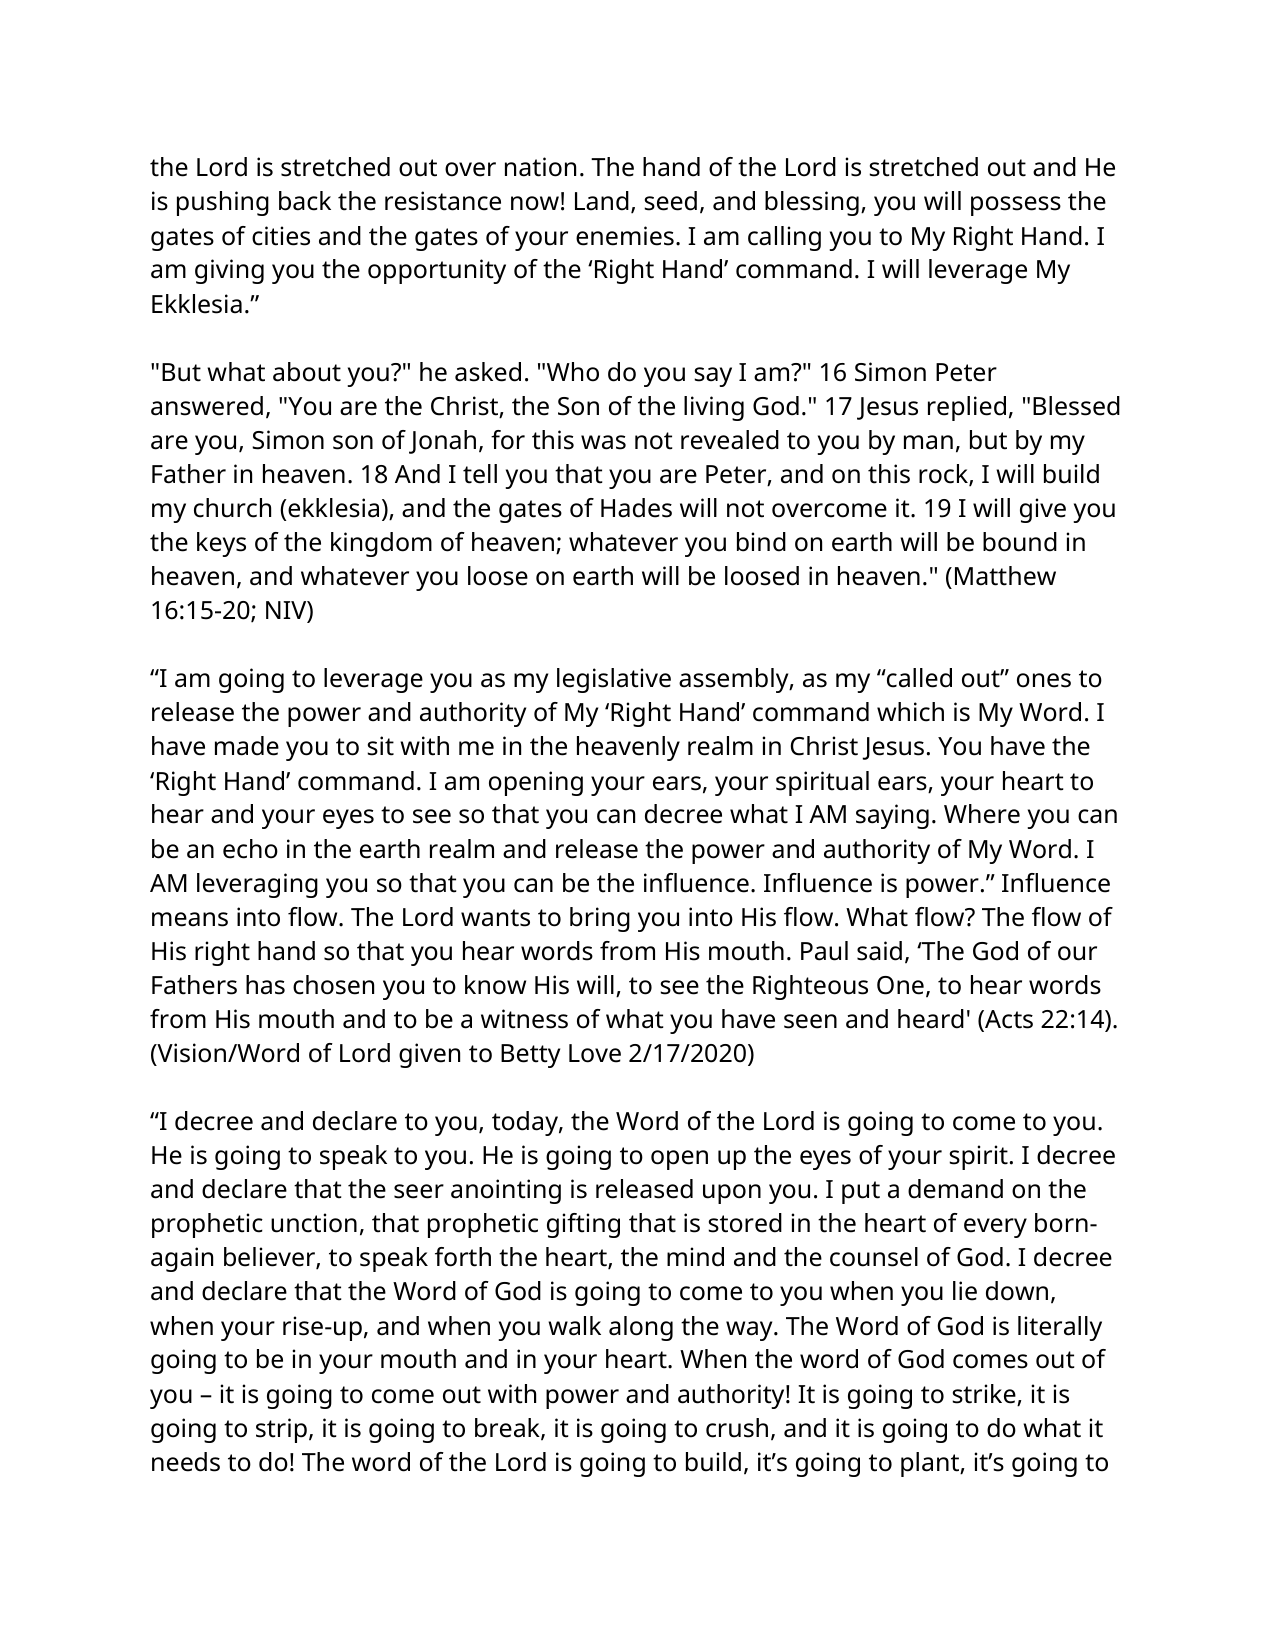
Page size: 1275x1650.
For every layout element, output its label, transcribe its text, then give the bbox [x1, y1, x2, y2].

text "But what about you?" he asked. "Who do you say I am?" 16 Simon Peter answered, "You are the Christ, the Son of the living God." 17 Jesus replied, "Blessed are you, Simon son of Jonah, for this was not revealed to you by man, but by my Father in heaven. 18 And I tell you that you are Peter, and on this rock, I will build my church (ekklesia), and the gates of Hades will not overcome it. 19 I will give you the keys of the kingdom of heaven; whatever you bind on earth will be bound in heaven, and whatever you loose on earth will be loosed in heaven." (Matthew 16:15-20; NIV) [150, 354, 1125, 627]
text “I am going to leverage you as my legislative assembly, as my “called out” ones to release the power and authority of My ‘Right Hand’ command which is My Word. I have made you to sit with me in the heavenly realm in Christ Jesus. You have the ‘Right Hand’ command. I am opening your ears, your spiritual ears, your heart to hear and your eyes to see so that you can decree what I AM saying. Where you can be an echo in the earth realm and release the power and authority of My Word. I AM leveraging you so that you can be the influence. Influence is power.” Influence means into flow. The Lord wants to bring you into His flow. What flow? The flow of His right hand so that you hear words from His mouth. Paul said, ‘The God of our Fathers has chosen you to know His will, to see the Righteous One, to hear words from His mouth and to be a witness of what you have seen and heard' (Acts 22:14). (Vision/Word of Lord given to Betty Love 2/17/2020) [150, 661, 1125, 1070]
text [150, 150, 1125, 320]
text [150, 1104, 1125, 1478]
